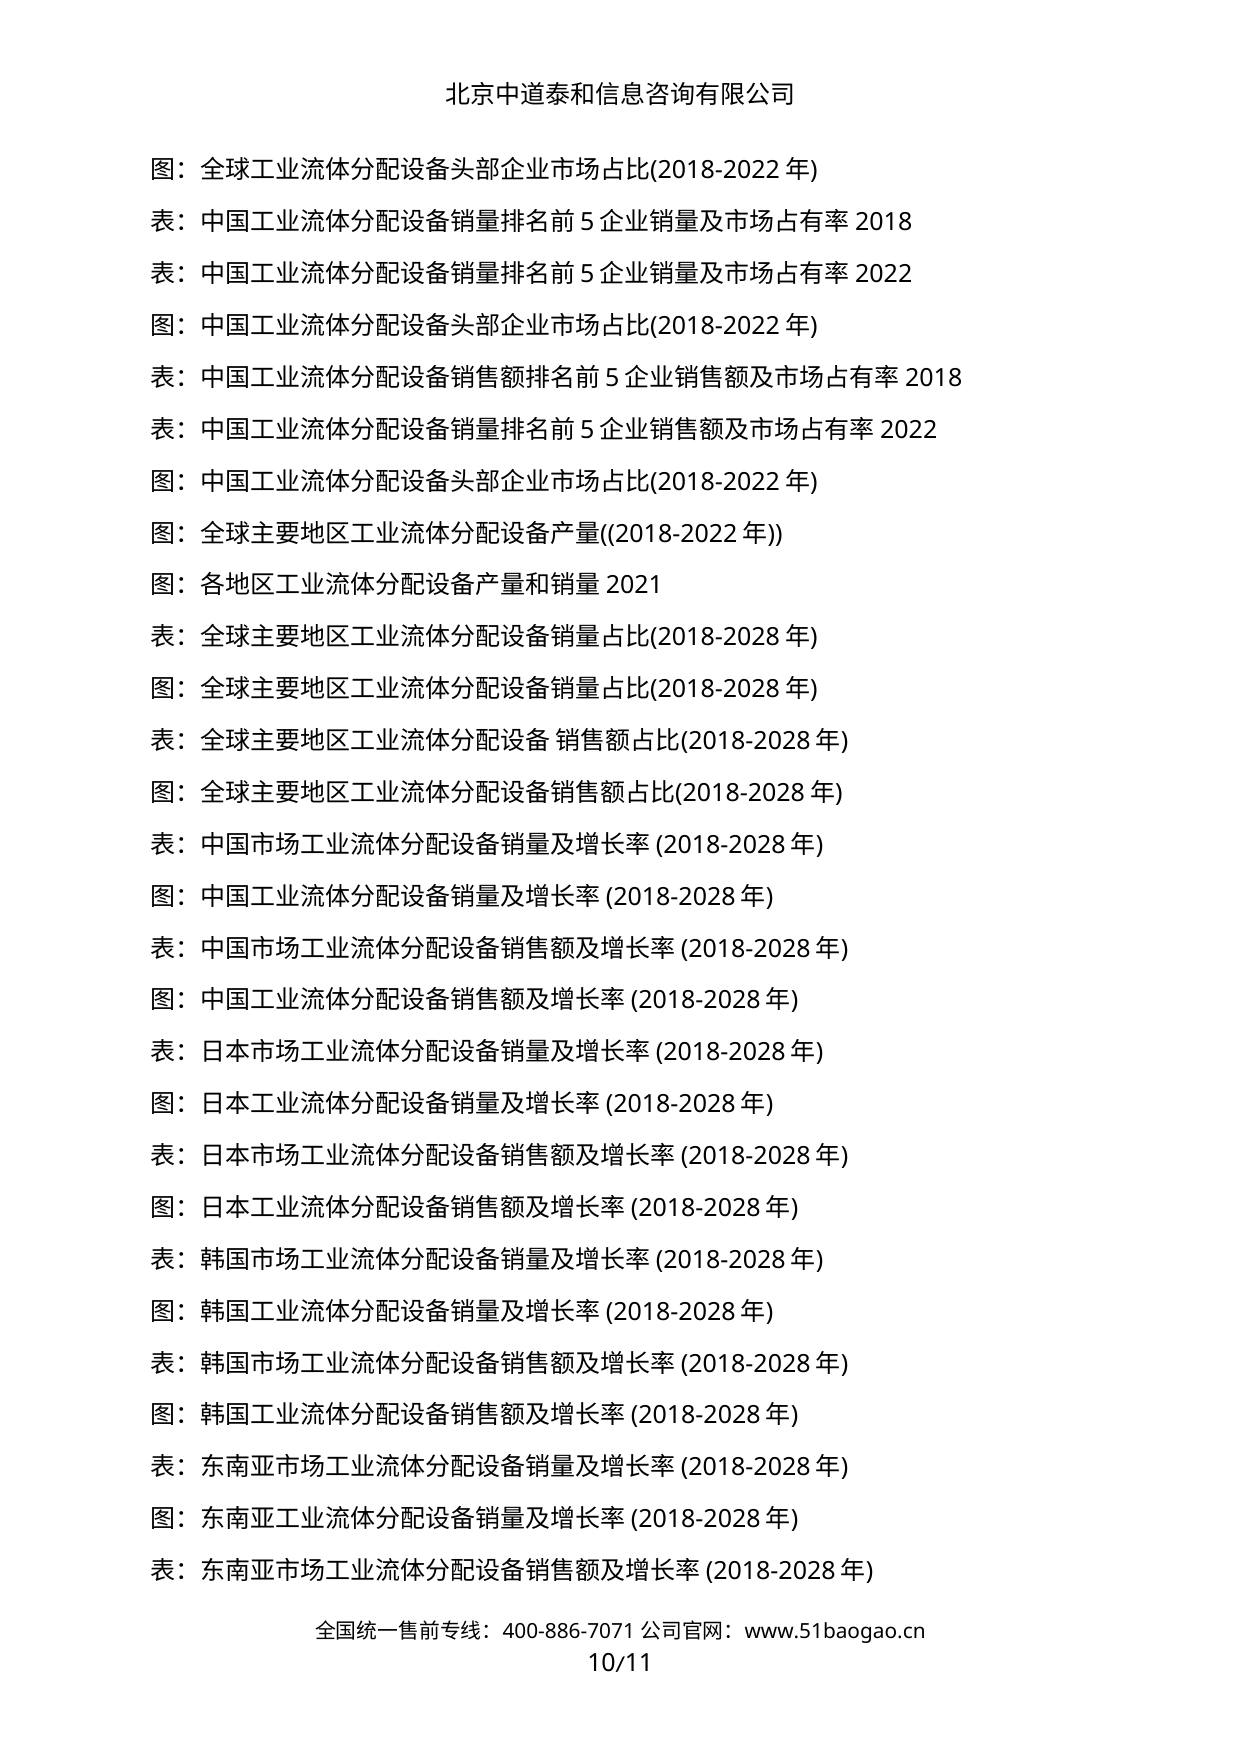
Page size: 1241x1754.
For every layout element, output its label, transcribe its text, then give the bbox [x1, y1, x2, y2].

text 表：中国市场工业流体分配设备销售额及增长率 (2018-2028年) [150, 928, 1090, 964]
text 表：日本市场工业流体分配设备销量及增长率 (2018-2028年) [150, 1032, 1090, 1068]
text 图：全球工业流体分配设备头部企业市场占比(2018-2022年) [150, 150, 1090, 186]
text 表：中国工业流体分配设备销量排名前5企业销量及市场占有率 2018 [150, 202, 1090, 238]
text 图：东南亚工业流体分配设备销量及增长率 (2018-2028年) [150, 1499, 1090, 1535]
text 图：韩国工业流体分配设备销量及增长率 (2018-2028年) [150, 1291, 1090, 1327]
text 图：中国工业流体分配设备头部企业市场占比(2018-2022年) [150, 306, 1090, 342]
text 表：韩国市场工业流体分配设备销量及增长率 (2018-2028年) [150, 1239, 1090, 1276]
text 表：全球主要地区工业流体分配设备销量占比(2018-2028年) [150, 617, 1090, 653]
text 图：全球主要地区工业流体分配设备销量占比(2018-2028年) [150, 669, 1090, 705]
text 表：韩国市场工业流体分配设备销售额及增长率 (2018-2028年) [150, 1343, 1090, 1379]
text 表：中国工业流体分配设备销量排名前5企业销量及市场占有率 2022 [150, 254, 1090, 290]
text 表：日本市场工业流体分配设备销售额及增长率 (2018-2028年) [150, 1136, 1090, 1172]
text 图：韩国工业流体分配设备销售额及增长率 (2018-2028年) [150, 1395, 1090, 1431]
text 表：东南亚市场工业流体分配设备销售额及增长率 (2018-2028年) [150, 1551, 1090, 1587]
text 图：全球主要地区工业流体分配设备产量((2018-2022年)) [150, 513, 1090, 549]
text 图：全球主要地区工业流体分配设备销售额占比(2018-2028年) [150, 772, 1090, 809]
text 图：中国工业流体分配设备销售额及增长率 (2018-2028年) [150, 980, 1090, 1016]
text 图：中国工业流体分配设备销量及增长率 (2018-2028年) [150, 876, 1090, 912]
text 表：中国工业流体分配设备销售额排名前5企业销售额及市场占有率 2018 [150, 357, 1090, 394]
text 图：各地区工业流体分配设备产量和销量 2021 [150, 565, 1090, 601]
text 表：中国市场工业流体分配设备销量及增长率 (2018-2028年) [150, 824, 1090, 861]
text 图：中国工业流体分配设备头部企业市场占比(2018-2022年) [150, 461, 1090, 497]
text 表：中国工业流体分配设备销量排名前5企业销售额及市场占有率 2022 [150, 409, 1090, 446]
text 表：全球主要地区工业流体分配设备 销售额占比(2018-2028年) [150, 721, 1090, 757]
text 图：日本工业流体分配设备销量及增长率 (2018-2028年) [150, 1084, 1090, 1120]
text 图：日本工业流体分配设备销售额及增长率 (2018-2028年) [150, 1187, 1090, 1224]
text 表：东南亚市场工业流体分配设备销量及增长率 (2018-2028年) [150, 1447, 1090, 1483]
